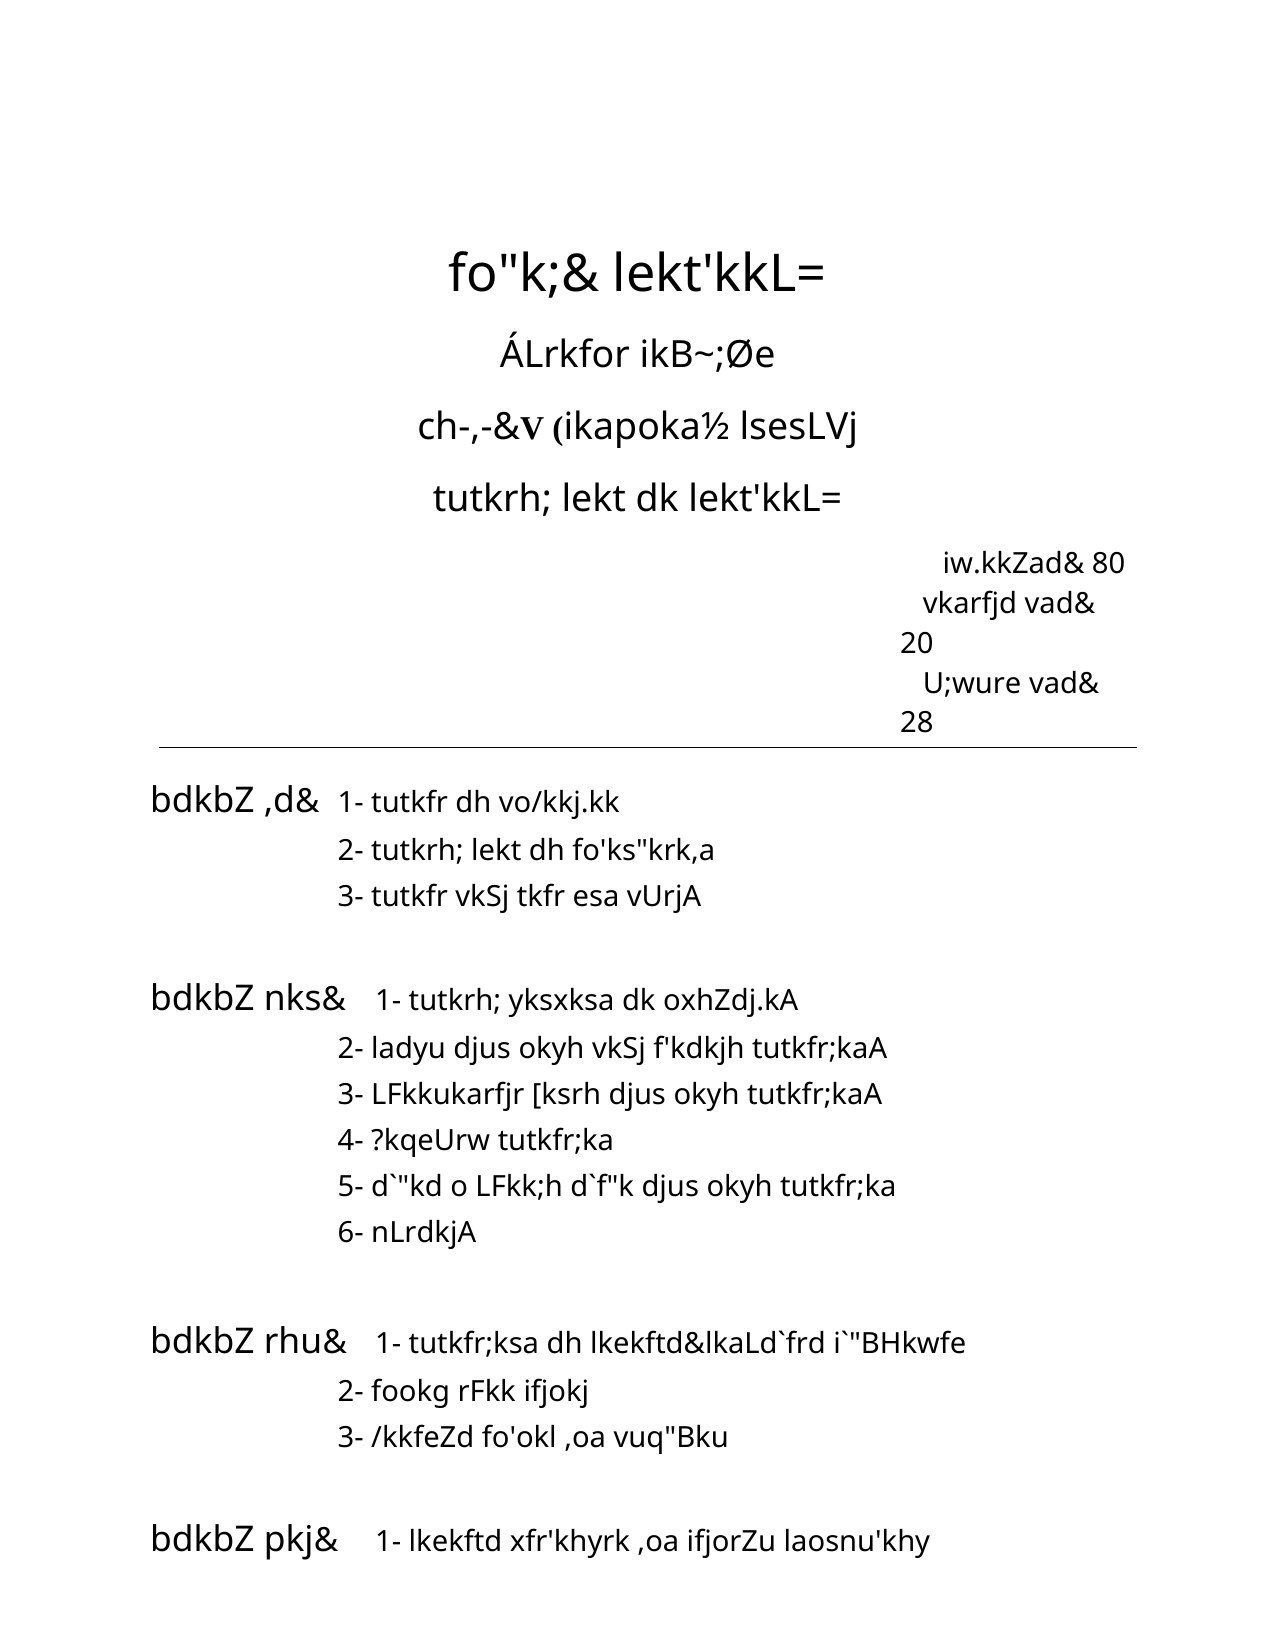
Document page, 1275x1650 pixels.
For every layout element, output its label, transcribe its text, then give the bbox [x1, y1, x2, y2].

text 4- ?kqeUrw tutkfr;ka [150, 1119, 1125, 1159]
text bdkbZ rhu& 1- tutkfr;ksa dh lkekftd&lkaLd`frd i`"BHkwfe [150, 1315, 1125, 1364]
text fo"k;& lekt'kkL= [150, 235, 1125, 306]
text iw.kkZad& 80 [150, 543, 1125, 582]
text bdkbZ pkj& 1- lkekftd xfr'khyrk ,oa ifjorZu laosnu'khy [150, 1514, 1125, 1562]
text bdkbZ nks& 1- tutkrh; yksxksa dk oxhZdj.kA [150, 973, 1125, 1021]
text ch-,-&V (ikapoka½ lsesLVj [150, 399, 1125, 450]
text 2- fookg rFkk ifjokj [150, 1370, 1125, 1409]
text 2- ladyu djus okyh vkSj f'kdkjh tutkfr;kaA [150, 1027, 1125, 1067]
text 3- LFkkukarfjr [ksrh djus okyh tutkfr;kaA [150, 1073, 1125, 1113]
text 6- nLrdkjA [150, 1211, 1125, 1251]
text tutkrh; lekt dk lekt'kkL= [150, 471, 1125, 522]
text U;wure vad& 28 [900, 662, 1125, 741]
text 5- d`"kd o LFkk;h d`f"k djus okyh tutkfr;ka [150, 1165, 1125, 1205]
text 2- tutkrh; lekt dh fo'ks"krk,a [150, 829, 1125, 869]
text vkarfjd vad& 20 [900, 582, 1125, 662]
text ÁLrkfor ikB~;Øe [150, 327, 1125, 378]
text bdkbZ ,d& 1- tutkfr dh vo/kkj.kk [150, 775, 1125, 823]
text 3- tutkfr vkSj tkfr esa vUrjA [150, 875, 1125, 915]
text 3- /kkfeZd fo'okl ,oa vuq"Bku [150, 1416, 1125, 1456]
